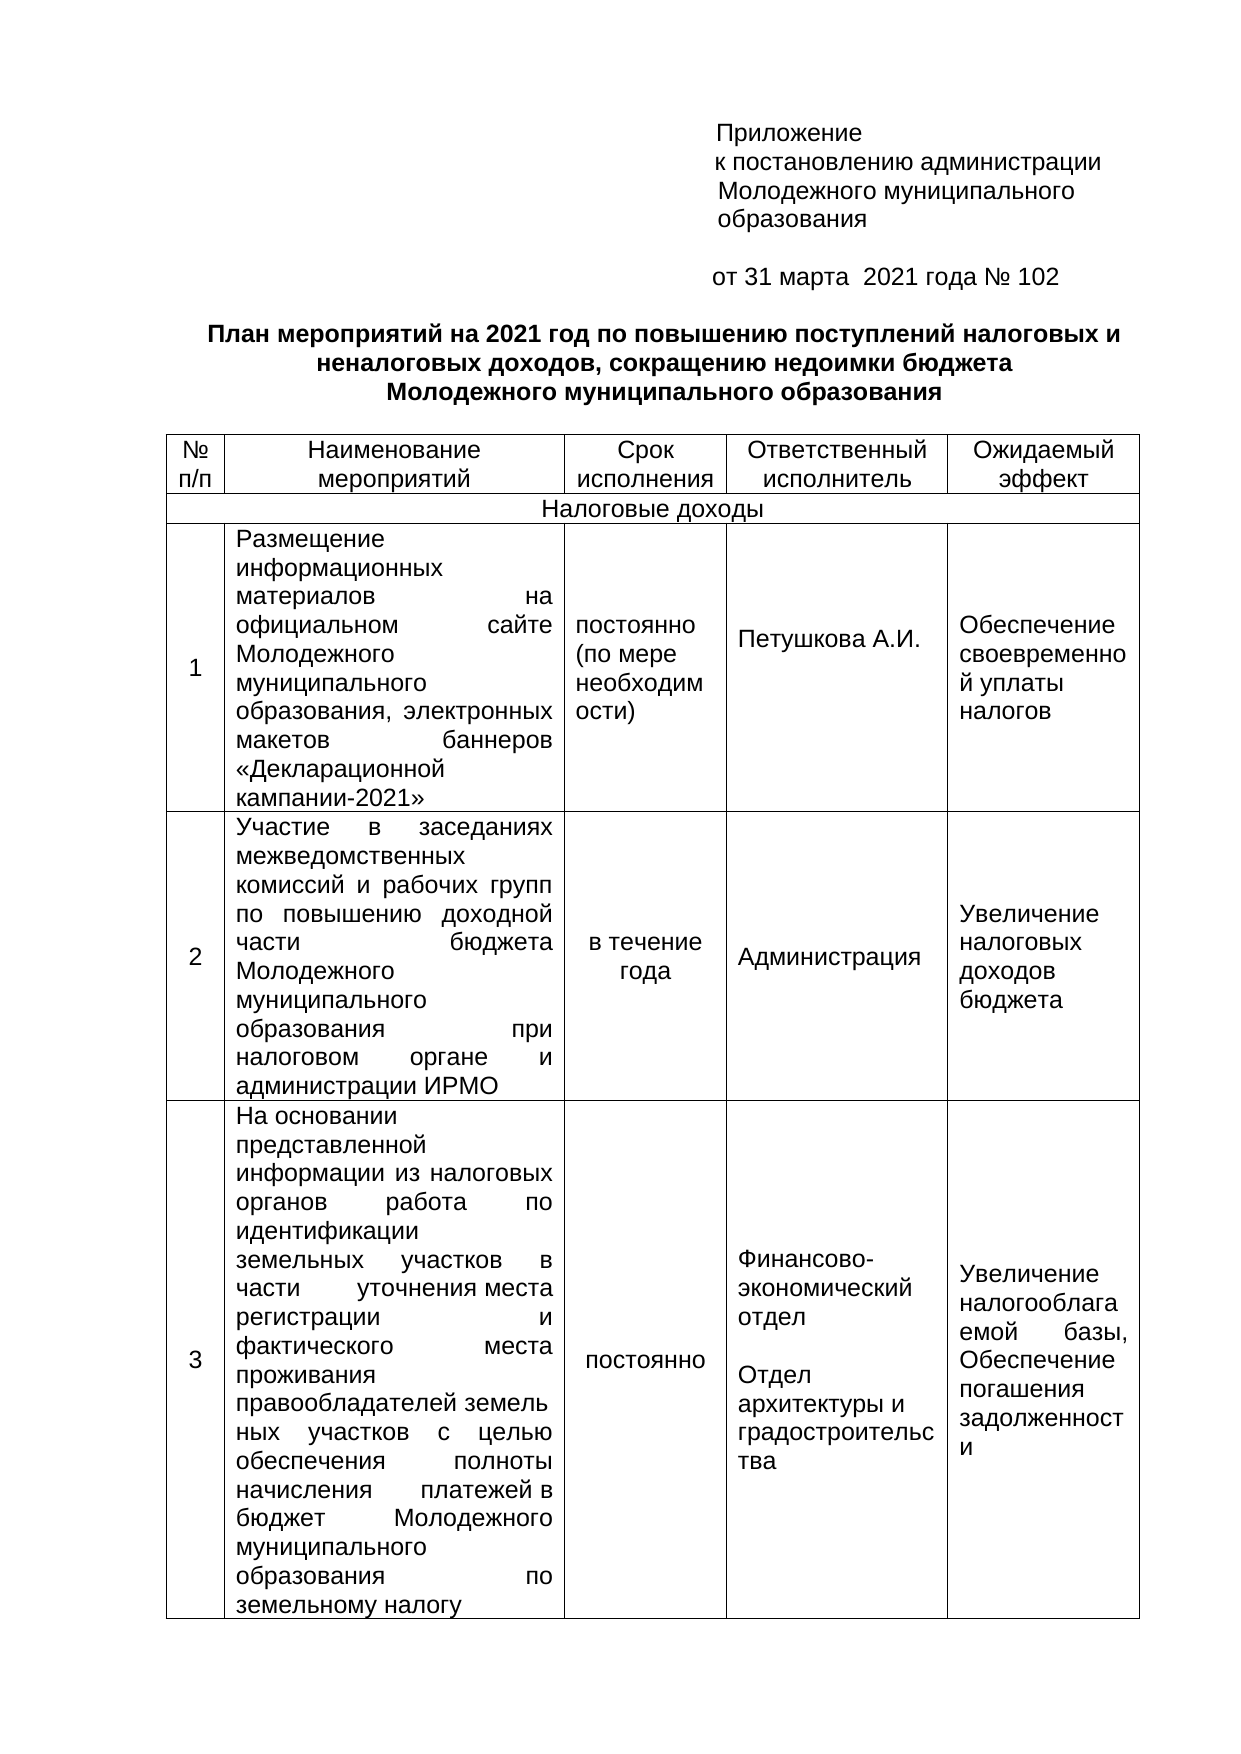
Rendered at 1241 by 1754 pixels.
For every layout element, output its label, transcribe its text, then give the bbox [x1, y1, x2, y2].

table_header № п/п [167, 435, 224, 493]
text Приложение [177, 118, 1152, 147]
text Молодежного муниципального образования [177, 377, 1152, 406]
table_cell Петушкова А.И. [727, 524, 947, 811]
table_cell Налоговые доходы [167, 494, 1139, 523]
table_header Наименование мероприятий [225, 435, 564, 493]
table_cell 2 [167, 812, 224, 1100]
table_cell 3 [167, 1101, 224, 1618]
table_cell в течение года [565, 812, 726, 1100]
text План мероприятий на 2021 год по повышению поступлений налоговых и неналоговых доходов, сокращению недоимки бюджета [177, 319, 1152, 377]
text от 31 марта 2021 года № 102 [620, 262, 1152, 291]
table_cell Администрация [727, 812, 947, 1100]
table_cell На основании представленной информации из налоговых органов работа по идентификации земельных участков в части уточнения места регистрации и фактического места проживания правообладателей земельных участков с целью обеспечения полноты начисления платежей в бюджет Молодежного муниципального образования по земельному налогу [225, 1101, 564, 1618]
text к постановлению администрации [620, 147, 1152, 176]
table_cell Финансово-экономический отдел Отдел архитектуры и градостроительства [727, 1101, 947, 1618]
text Молодежного муниципального [177, 176, 1152, 204]
table_cell Увеличение налогооблагаемой базы, Обеспечение погашения задолженности [948, 1101, 1139, 1618]
table_cell Обеспечение своевременной уплаты налогов [948, 524, 1139, 811]
table_header Ответственный исполнитель [727, 435, 947, 493]
table_cell постоянно (по мере необходимости) [565, 524, 726, 811]
table_cell постоянно [565, 1101, 726, 1618]
table_cell 1 [167, 524, 224, 811]
table_cell Увеличение налоговых доходов бюджета [948, 812, 1139, 1100]
table_cell Размещение информационных материалов на официальном сайте Молодежного муниципального образования, электронных макетов баннеров «Декларационной кампании-2021» [225, 524, 564, 811]
table_header Срок исполнения [565, 435, 726, 493]
table_header Ожидаемый эффект [948, 435, 1139, 493]
table_cell Участие в заседаниях межведомственных комиссий и рабочих групп по повышению доходной части бюджета Молодежного муниципального образования при налоговом органе и администрации ИРМО [225, 812, 564, 1100]
text образования [177, 204, 1152, 233]
